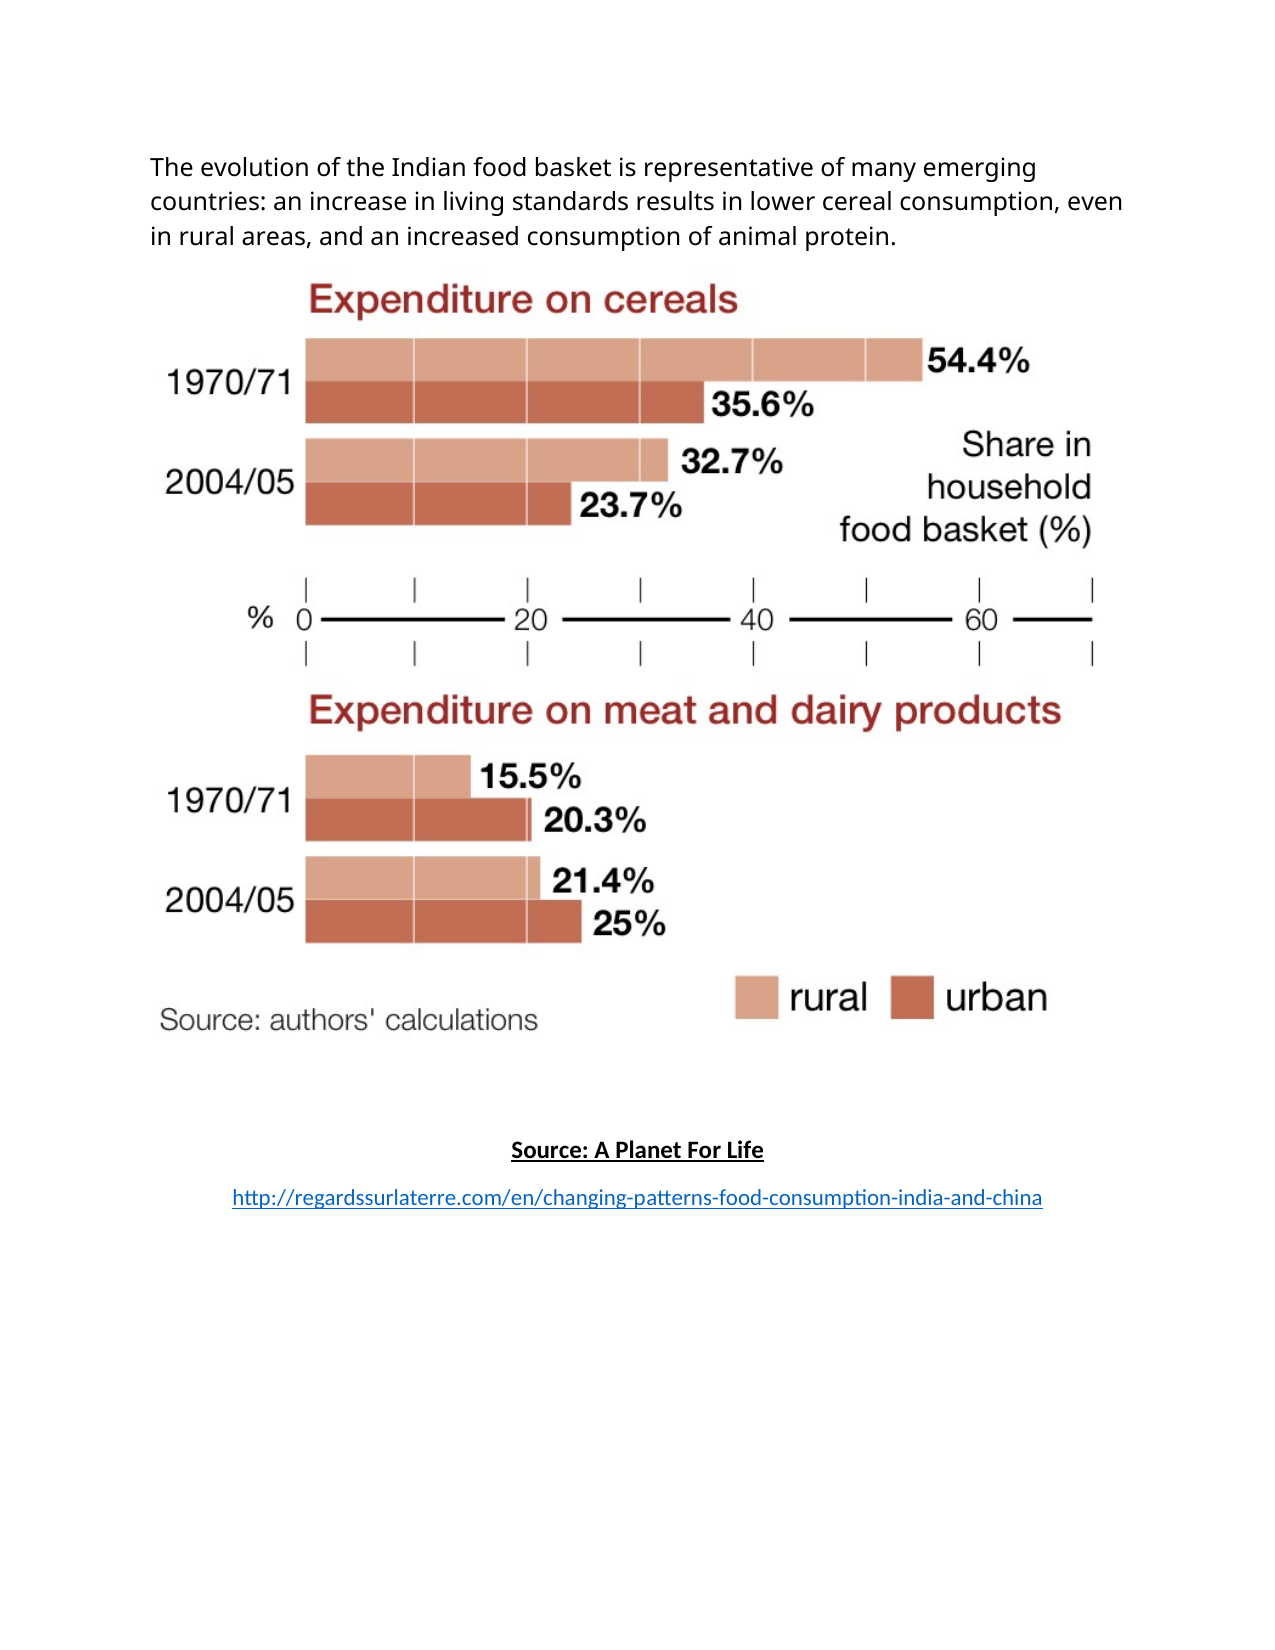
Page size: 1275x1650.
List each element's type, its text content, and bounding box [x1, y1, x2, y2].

text Source: A Planet For Life [150, 1134, 1125, 1164]
picture [150, 252, 1125, 1041]
text http://regardssurlaterre.com/en/changing-patterns-food-consumption-india-and-china [150, 1183, 1125, 1212]
text The evolution of the Indian food basket is representative of many emerging countries: an increase in living standards results in lower cereal consumption, even in rural areas, and an increased consumption of animal protein. [150, 150, 1125, 252]
